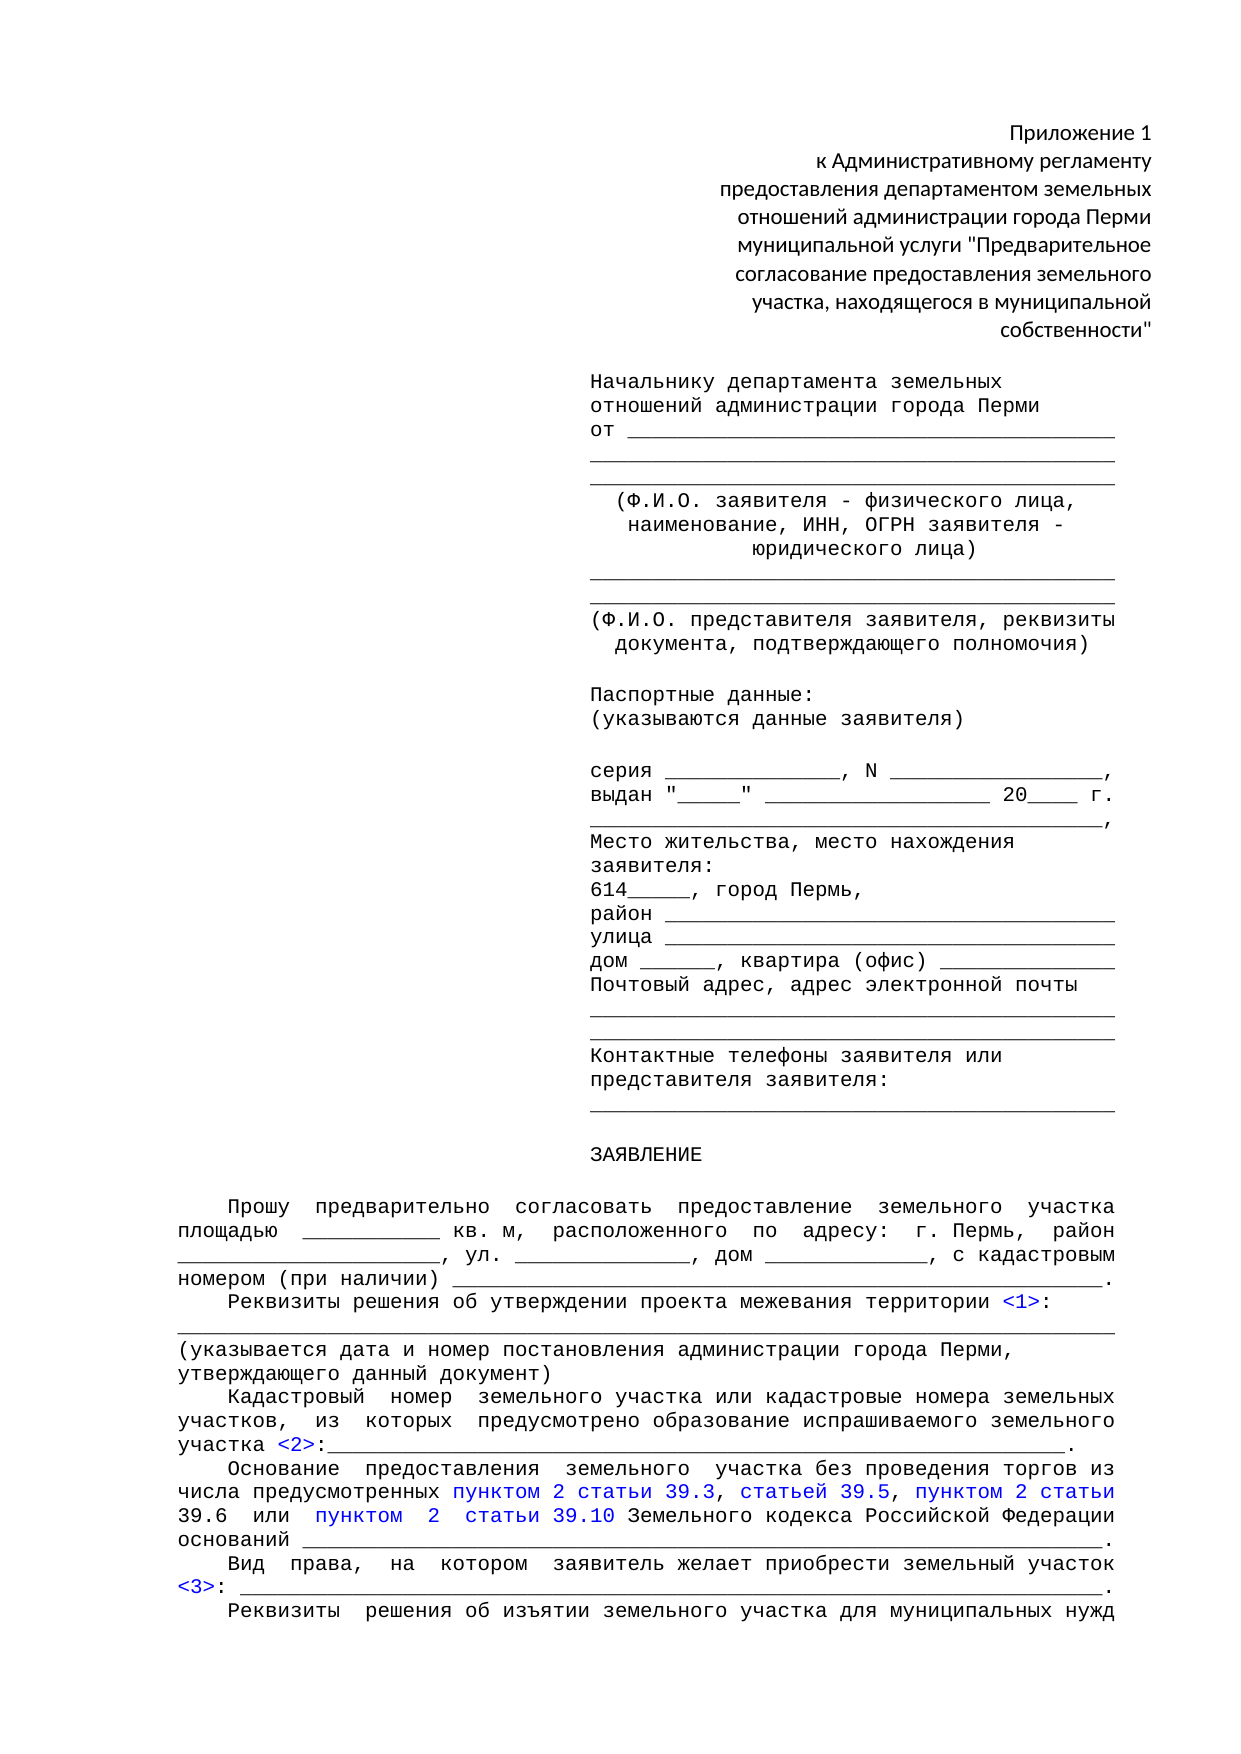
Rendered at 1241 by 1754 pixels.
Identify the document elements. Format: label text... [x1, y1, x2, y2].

text юридического лица) [177, 537, 1152, 561]
text __________________________________________ [177, 442, 1152, 466]
text дом ______, квартира (офис) ______________ [177, 950, 1152, 974]
text Контактные телефоны заявителя или [177, 1045, 1152, 1069]
text __________________________________________ [177, 1021, 1152, 1045]
text отношений администрации города Перми [177, 395, 1152, 419]
text предоставления департаментом земельных [177, 174, 1152, 202]
text Начальнику департамента земельных [177, 371, 1152, 395]
text __________________________________________ [177, 561, 1152, 585]
text (указывается дата и номер постановления администрации города Перми, [177, 1339, 1152, 1362]
text _________________________________________, [177, 807, 1152, 831]
text участков, из которых предусмотрено образование испрашиваемого земельного [177, 1410, 1152, 1434]
text заявителя: [177, 855, 1152, 879]
text наименование, ИНН, ОГРН заявителя - [177, 514, 1152, 537]
text Почтовый адрес, адрес электронной почты [177, 974, 1152, 997]
text __________________________________________ [177, 1092, 1152, 1116]
text серия ______________, N _________________, [177, 760, 1152, 784]
text Прошу предварительно согласовать предоставление земельного участка [177, 1196, 1152, 1220]
text __________________________________________ [177, 585, 1152, 609]
text Реквизиты решения об изъятии земельного участка для муниципальных нужд [177, 1600, 1152, 1624]
text участка, находящегося в муниципальной [177, 287, 1152, 315]
text район ____________________________________ [177, 902, 1152, 926]
text _____________________, ул. ______________, дом _____________, с кадастровым [177, 1244, 1152, 1267]
text (Ф.И.О. представителя заявителя, реквизиты [177, 609, 1152, 632]
text участка <2>:___________________________________________________________. [177, 1434, 1152, 1457]
text утверждающего данный документ) [177, 1362, 1152, 1386]
text документа, подтверждающего полномочия) [177, 632, 1152, 656]
text ЗАЯВЛЕНИЕ [177, 1144, 1152, 1168]
text Вид права, на котором заявитель желает приобрести земельный участок [177, 1552, 1152, 1576]
text собственности" [177, 315, 1152, 343]
text числа предусмотренных пунктом 2 статьи 39.3, статьей 39.5, пунктом 2 статьи [177, 1481, 1152, 1505]
text от _______________________________________ [177, 419, 1152, 442]
text 39.6 или пунктом 2 статьи 39.10 Земельного кодекса Российской Федерации [177, 1505, 1152, 1529]
text 614_____, город Пермь, [177, 879, 1152, 902]
text представителя заявителя: [177, 1069, 1152, 1092]
text (указываются данные заявителя) [177, 708, 1152, 732]
text оснований ________________________________________________________________. [177, 1529, 1152, 1552]
text Основание предоставления земельного участка без проведения торгов из [177, 1457, 1152, 1481]
text (Ф.И.О. заявителя - физического лица, [177, 490, 1152, 514]
text к Административному регламенту [177, 146, 1152, 174]
text __________________________________________ [177, 997, 1152, 1021]
text согласование предоставления земельного [177, 259, 1152, 287]
text Реквизиты решения об утверждении проекта межевания территории <1>: [177, 1291, 1152, 1315]
text __________________________________________ [177, 466, 1152, 490]
text Паспортные данные: [177, 684, 1152, 708]
text муниципальной услуги "Предварительное [177, 231, 1152, 259]
text номером (при наличии) ____________________________________________________. [177, 1267, 1152, 1291]
text ___________________________________________________________________________ [177, 1315, 1152, 1339]
text Место жительства, место нахождения [177, 831, 1152, 855]
text Кадастровый номер земельного участка или кадастровые номера земельных [177, 1386, 1152, 1410]
text площадью ___________ кв. м, расположенного по адресу: г. Пермь, район [177, 1220, 1152, 1244]
text Приложение 1 [177, 118, 1152, 146]
text улица ____________________________________ [177, 926, 1152, 950]
text отношений администрации города Перми [177, 202, 1152, 231]
text <3>: _____________________________________________________________________. [177, 1576, 1152, 1600]
text выдан "_____" __________________ 20____ г. [177, 784, 1152, 807]
